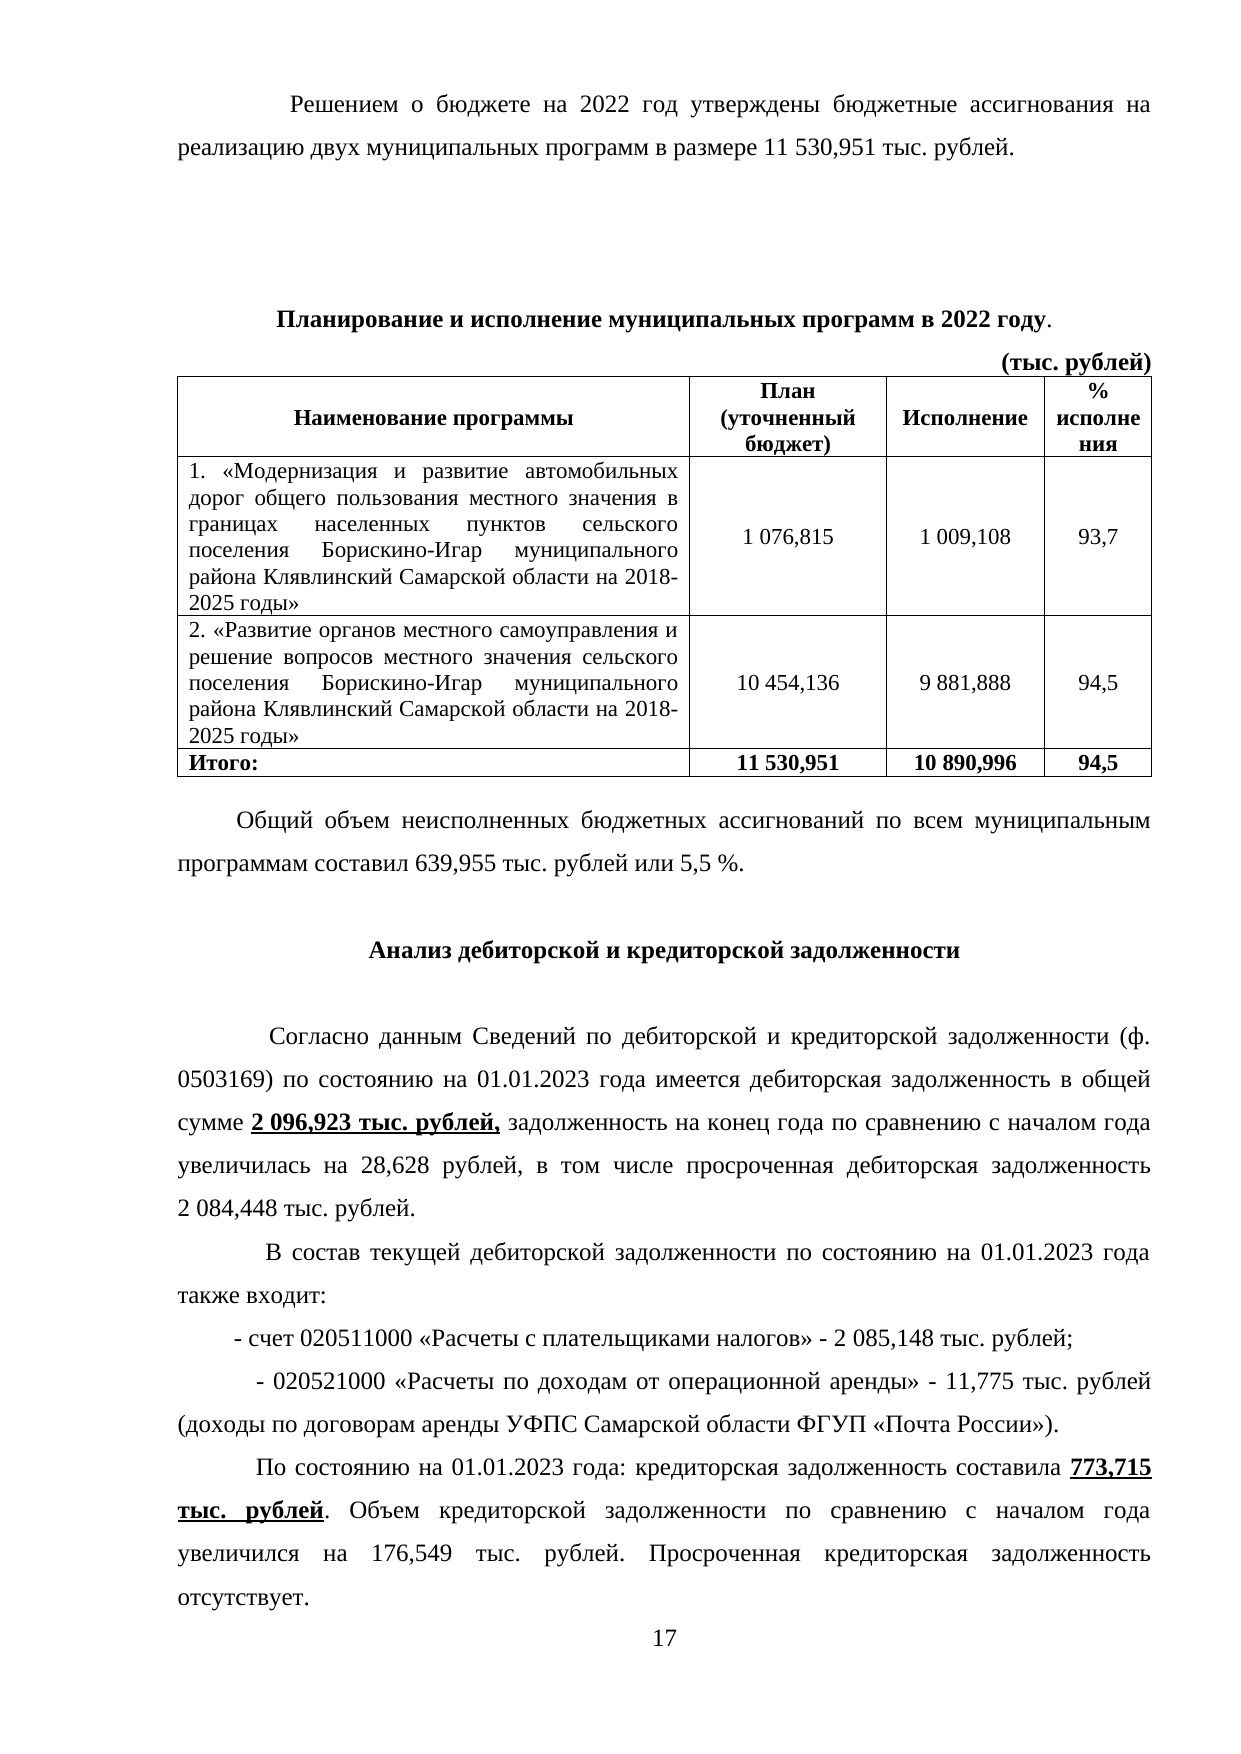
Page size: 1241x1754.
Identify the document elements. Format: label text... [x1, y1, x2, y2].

table_cell 11 530,951 [690, 749, 886, 776]
text По состоянию на 01.01.2023 года: кредиторская задолженность составила 773,715 тыс. рублей. Объем кредиторской задолженности по сравнению с началом года увеличился на 176,549 тыс. рублей. Просроченная кредиторская задолженность отсутствует. [177, 1452, 1152, 1610]
table_cell 10 890,996 [887, 749, 1044, 776]
table_cell 10 454,136 [690, 616, 886, 748]
table_cell 9 881,888 [887, 616, 1044, 748]
text - 020521000 «Расчеты по доходам от операционной аренды» - 11,775 тыс. рублей (доходы по договорам аренды УФПС Самарской области ФГУП «Почта России»). [177, 1366, 1152, 1438]
table_cell 94,5 [1045, 616, 1151, 748]
text В состав текущей дебиторской задолженности по состоянию на 01.01.2023 года также входит: [177, 1237, 1152, 1308]
text Планирование и исполнение муниципальных программ в 2022 году. [177, 304, 1152, 333]
table_header План (уточненный бюджет) [690, 377, 886, 456]
table_cell 1 009,108 [887, 457, 1044, 615]
table_header Наименование программы [178, 377, 689, 456]
table_cell 2. «Развитие органов местного самоуправления и решение вопросов местного значения сельского поселения Борискино-Игар муниципального района Клявлинский Самарской области на 2018-2025 годы» [178, 616, 689, 748]
table_cell Итого: [178, 749, 689, 776]
table_cell 1. «Модернизация и развитие автомобильных дорог общего пользования местного значения в границах населенных пунктов сельского поселения Борискино-Игар муниципального района Клявлинский Самарской области на 2018- 2025 годы» [178, 457, 689, 615]
text - счет 020511000 «Расчеты с плательщиками налогов» - 2 085,148 тыс. рублей; [177, 1323, 1152, 1352]
text (тыс. рублей) [177, 347, 1152, 376]
text Анализ дебиторской и кредиторской задолженности [177, 935, 1152, 963]
table_cell 93,7 [1045, 457, 1151, 615]
table_header % исполнения [1045, 377, 1151, 456]
table_header Исполнение [887, 377, 1044, 456]
text Согласно данным Сведений по дебиторской и кредиторской задолженности (ф. 0503169) по состоянию на 01.01.2023 года имеется дебиторская задолженность в общей сумме 2 096,923 тыс. рублей, задолженность на конец года по сравнению с началом года увеличилась на 28,628 рублей, в том числе просроченная дебиторская задолженность 2 084,448 тыс. рублей. [177, 1021, 1152, 1222]
table_cell 1 076,815 [690, 457, 886, 615]
text Решением о бюджете на 2022 год утверждены бюджетные ассигнования на реализацию двух муниципальных программ в размере 11 530,951 тыс. рублей. [177, 89, 1152, 161]
text Общий объем неисполненных бюджетных ассигнований по всем муниципальным программам составил 639,955 тыс. рублей или 5,5 %. [177, 805, 1152, 877]
table_cell 94,5 [1045, 749, 1151, 776]
